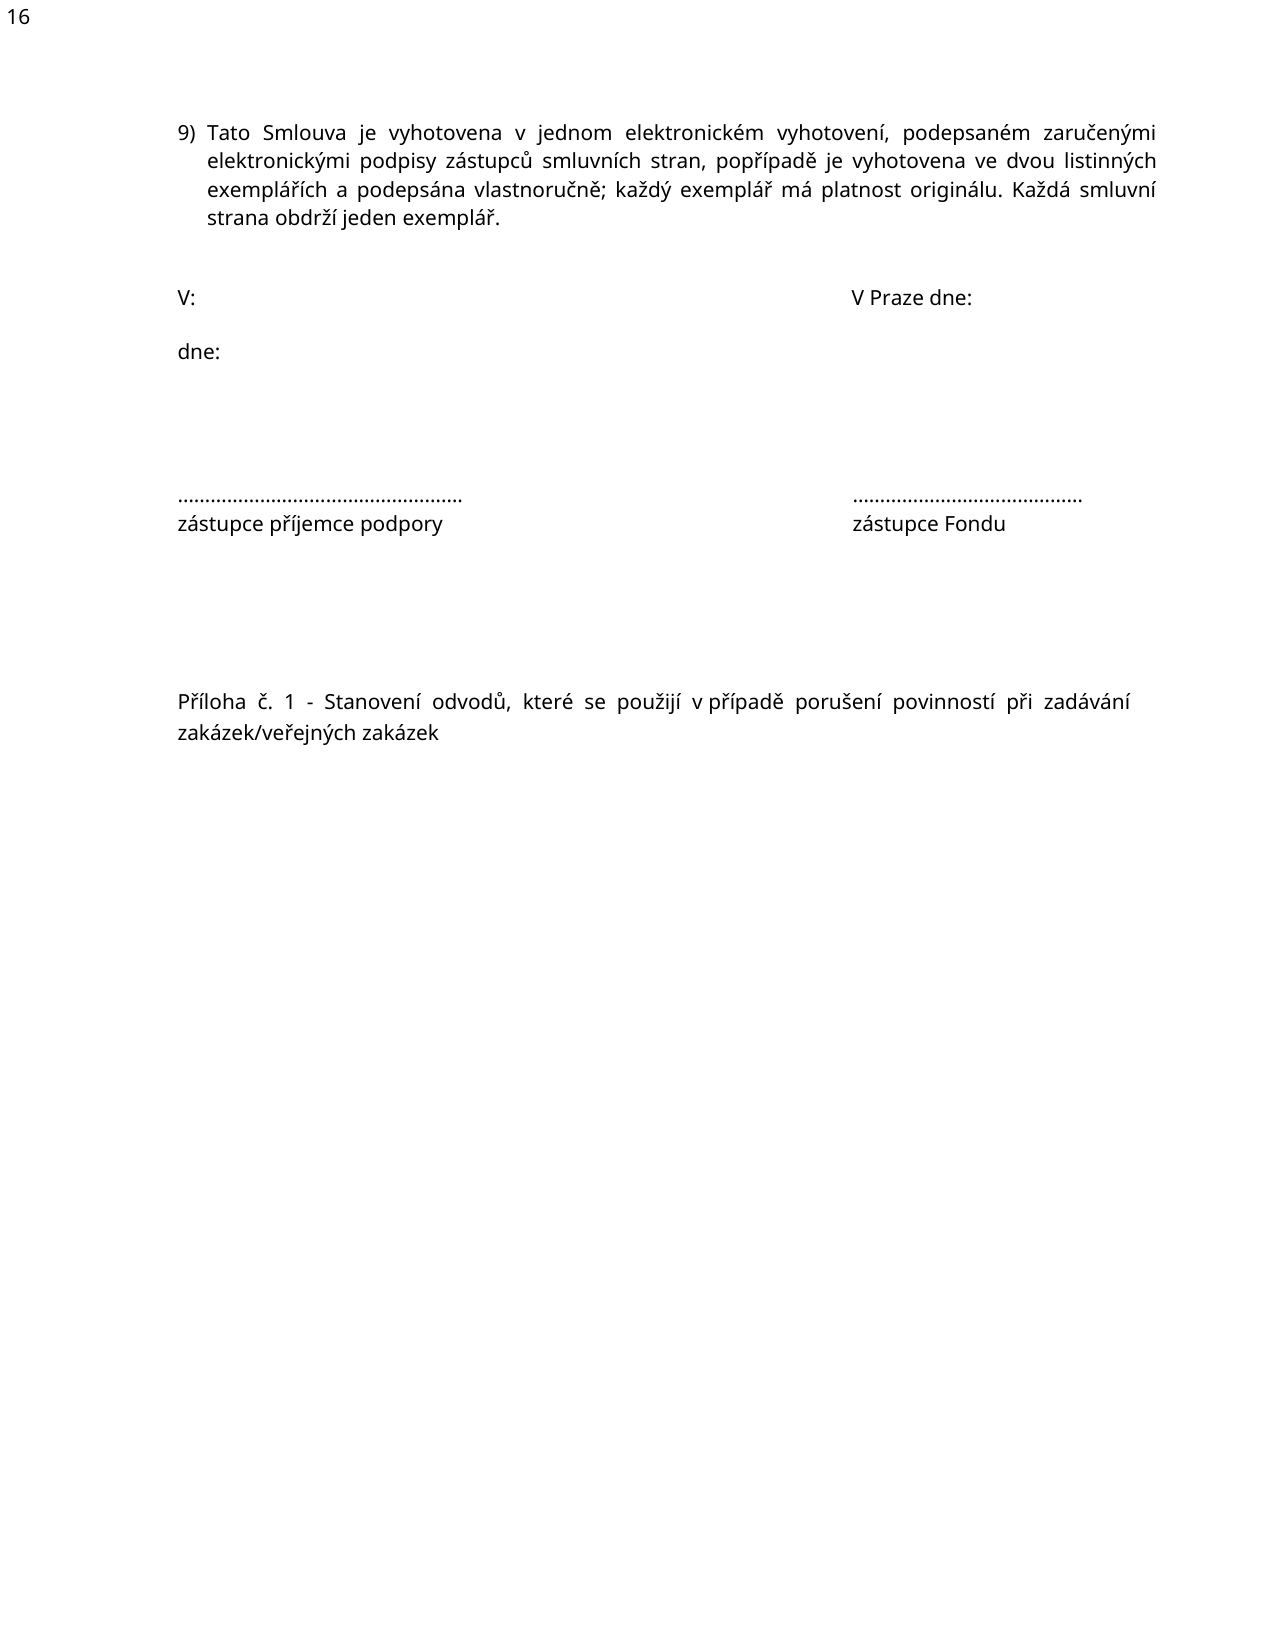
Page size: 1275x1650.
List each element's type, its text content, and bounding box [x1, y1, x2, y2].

text Příloha č. 1 - Stanovení odvodů, které se použijí v případě porušení povinností při zadávání zakázek/veřejných zakázek [177, 687, 1171, 746]
text V: V Praze dne: [177, 283, 1171, 312]
text ……………………………………………. …………………………………… [177, 481, 1171, 509]
list Tato Smlouva je vyhotovena v jednom elektronickém vyhotovení, podepsaném zaručenými elektronickými podpisy zástupců smluvních stran, popřípadě je vyhotovena ve dvou listinných exemplářích a podepsána vlastnoručně; každý exemplář má platnost originálu. Každá smluvní strana obdrží jeden exemplář. [177, 118, 1157, 232]
text zástupce příjemce podpory zástupce Fondu [177, 509, 1171, 537]
text dne: [177, 337, 1171, 366]
